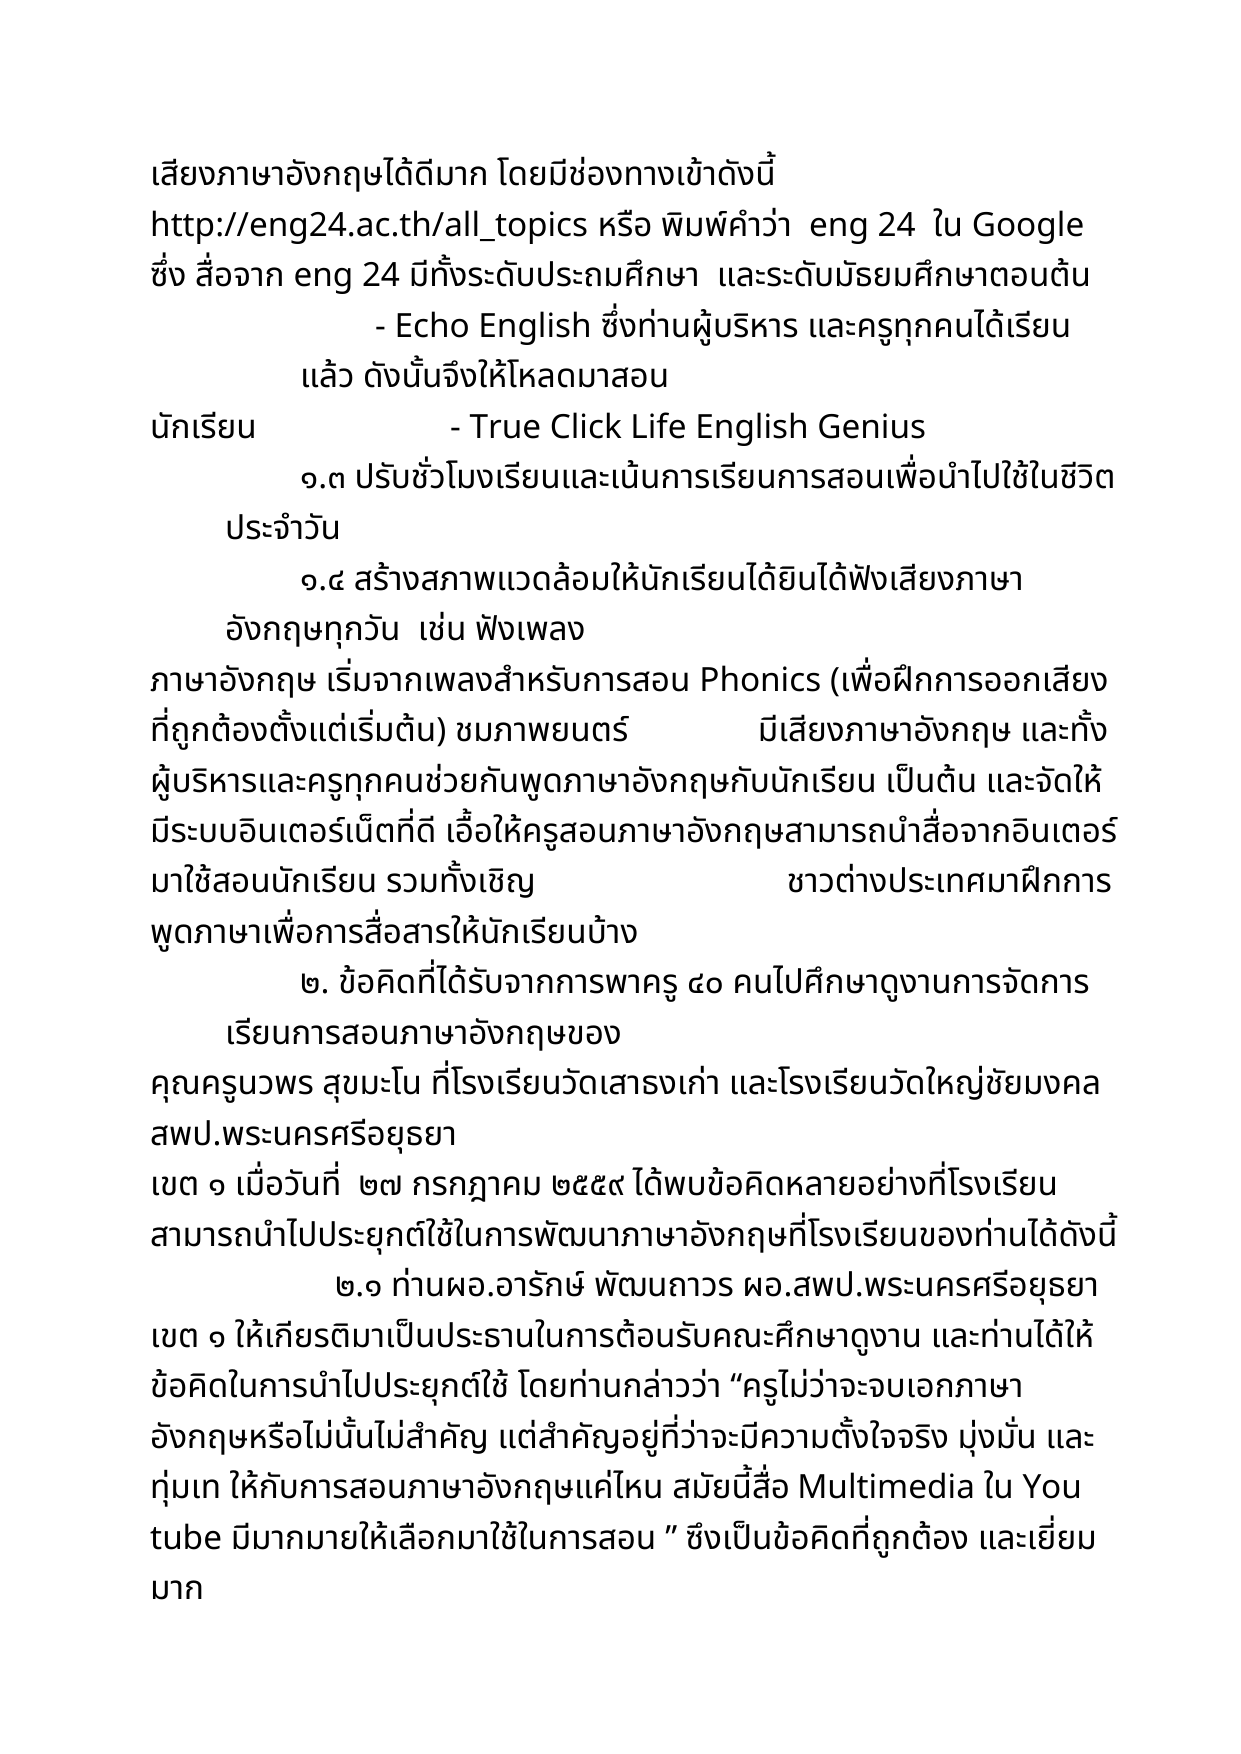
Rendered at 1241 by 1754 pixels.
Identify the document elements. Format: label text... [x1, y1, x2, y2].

text เขต ๑ เมื่อวันที่ ๒๗ กรกฎาคม ๒๕๕๙ ได้พบข้อคิดหลายอย่างที่โรงเรียนสามารถนำไปประยุกต์ใช้ในการพัฒนาภาษาอังกฤษที่โรงเรียนของท่านได้ดังนี้ [150, 1160, 1122, 1261]
text คุณครูนวพร สุขมะโน ที่โรงเรียนวัดเสาธงเก่า และโรงเรียนวัดใหญ่ชัยมงคล สพป.พระนครศรีอยุธยา [150, 1059, 1122, 1160]
text - Echo English ซึ่งท่านผู้บริหาร และครูทุกคนได้เรียนแล้ว ดังนั้นจึงให้โหลดมาสอน [300, 302, 1122, 403]
text เสียงภาษาอังกฤษได้ดีมาก โดยมีช่องทางเข้าดังนี้ http://eng24.ac.th/all_topics หรือ พิมพ์คำว่า eng 24 ใน Google ซึ่ง สื่อจาก eng 24 มีทั้งระดับประถมศึกษา และระดับมัธยมศึกษาตอนต้น [150, 150, 1122, 302]
text ๑.๔ สร้างสภาพแวดล้อมให้นักเรียนได้ยินได้ฟังเสียงภาษาอังกฤษทุกวัน เช่น ฟังเพลง [225, 554, 1122, 655]
text ๒. ข้อคิดที่ได้รับจากการพาครู ๔๐ คนไปศึกษาดูงานการจัดการเรียนการสอนภาษาอังกฤษของ [225, 958, 1122, 1059]
text ภาษาอังกฤษ เริ่มจากเพลงสำหรับการสอน Phonics (เพื่อฝึกการออกเสียงที่ถูกต้องตั้งแต่เริ่มต้น) ชมภาพยนตร์ มีเสียงภาษาอังกฤษ และทั้งผู้บริหารและครูทุกคนช่วยกันพูดภาษาอังกฤษกับนักเรียน เป็นต้น และจัดให้มีระบบอินเตอร์เน็ตที่ดี เอื้อให้ครูสอนภาษาอังกฤษสามารถนำสื่อจากอินเตอร์มาใช้สอนนักเรียน รวมทั้งเชิญ ชาวต่างประเทศมาฝึกการพูดภาษาเพื่อการสื่อสารให้นักเรียนบ้าง [150, 655, 1122, 958]
text ๑.๓ ปรับชั่วโมงเรียนและเน้นการเรียนการสอนเพื่อนำไปใช้ในชีวิตประจำวัน [225, 453, 1122, 554]
text ๒.๑ ท่านผอ.อารักษ์ พัฒนถาวร ผอ.สพป.พระนครศรีอยุธยา เขต ๑ ให้เกียรติมาเป็นประธานในการต้อนรับคณะศึกษาดูงาน และท่านได้ให้ข้อคิดในการนำไปประยุกต์ใช้ โดยท่านกล่าวว่า “ครูไม่ว่าจะจบเอกภาษาอังกฤษหรือไม่นั้นไม่สำคัญ แต่สำคัญอยู่ที่ว่าจะมีความตั้งใจจริง มุ่งมั่น และทุ่มเท ให้กับการสอนภาษาอังกฤษแค่ไหน สมัยนี้สื่อMultimedia ใน You tube มีมากมายให้เลือกมาใช้ในการสอน ” ซึงเป็นข้อคิดที่ถูกต้อง และเยี่ยมมาก [150, 1261, 1122, 1615]
text นักเรียน - True Click Life English Genius [150, 403, 1122, 453]
